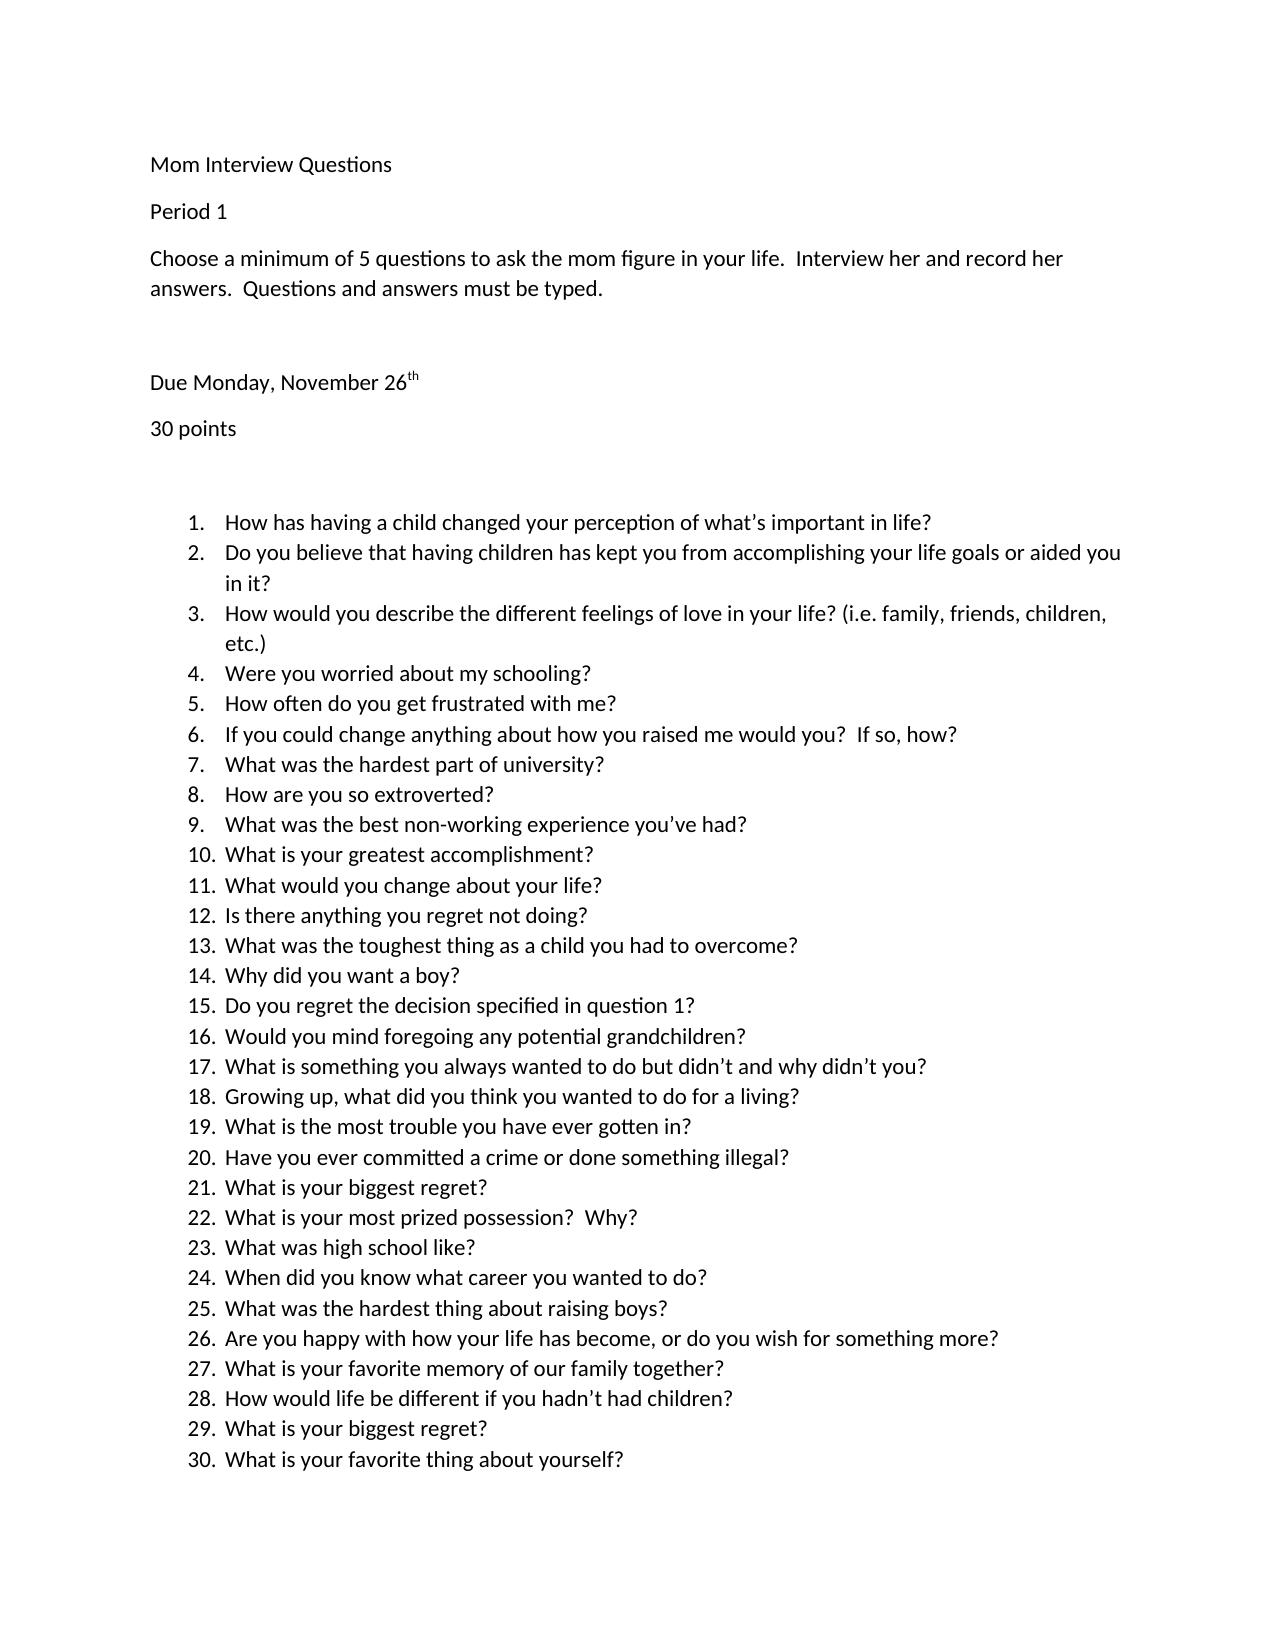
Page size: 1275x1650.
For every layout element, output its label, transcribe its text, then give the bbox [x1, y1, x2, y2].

text 30 points [150, 414, 1125, 443]
list Have you ever committed a crime or done something illegal? [187, 1143, 1125, 1171]
list How often do you get frustrated with me? [187, 689, 1125, 718]
list What is the most trouble you have ever gotten in? [187, 1112, 1125, 1141]
text Period 1 [150, 197, 1125, 225]
list Would you mind foregoing any potential grandchildren? [187, 1022, 1125, 1050]
list How would you describe the different feelings of love in your life? (i.e. family, friends, children, etc.) [187, 599, 1125, 657]
text Due Monday, November 26th [150, 368, 1125, 396]
list Are you happy with how your life has become, or do you wish for something more? [187, 1324, 1125, 1352]
list Do you regret the decision specified in question 1? [187, 992, 1125, 1020]
list What is something you always wanted to do but didn’t and why didn’t you? [187, 1052, 1125, 1080]
text Mom Interview Questions [150, 150, 1125, 178]
list What was the toughest thing as a child you had to overcome? [187, 931, 1125, 959]
list Why did you want a boy? [187, 961, 1125, 989]
list What is your biggest regret? [187, 1173, 1125, 1201]
list When did you know what career you wanted to do? [187, 1263, 1125, 1292]
list What was the hardest thing about raising boys? [187, 1294, 1125, 1322]
list What was the best non-working experience you’ve had? [187, 810, 1125, 838]
list Were you worried about my schooling? [187, 659, 1125, 687]
list What is your favorite memory of our family together? [187, 1354, 1125, 1382]
list Do you believe that having children has kept you from accomplishing your life goals or aided you in it? [187, 538, 1125, 597]
list What is your favorite thing about yourself? [187, 1445, 1125, 1473]
list What is your most prized possession? Why? [187, 1203, 1125, 1231]
list What was high school like? [187, 1233, 1125, 1261]
list What would you change about your life? [187, 871, 1125, 899]
list What is your greatest accomplishment? [187, 841, 1125, 869]
list How would life be different if you hadn’t had children? [187, 1384, 1125, 1412]
list How has having a child changed your perception of what’s important in life? [187, 508, 1125, 536]
list Is there anything you regret not doing? [187, 901, 1125, 929]
text Choose a minimum of 5 questions to ask the mom figure in your life. Interview her and record her answers. Questions and answers must be typed. [150, 244, 1125, 302]
list If you could change anything about how you raised me would you? If so, how? [187, 720, 1125, 748]
list What is your biggest regret? [187, 1414, 1125, 1443]
list What was the hardest part of university? [187, 750, 1125, 778]
list Growing up, what did you think you wanted to do for a living? [187, 1082, 1125, 1110]
list How are you so extroverted? [187, 780, 1125, 808]
